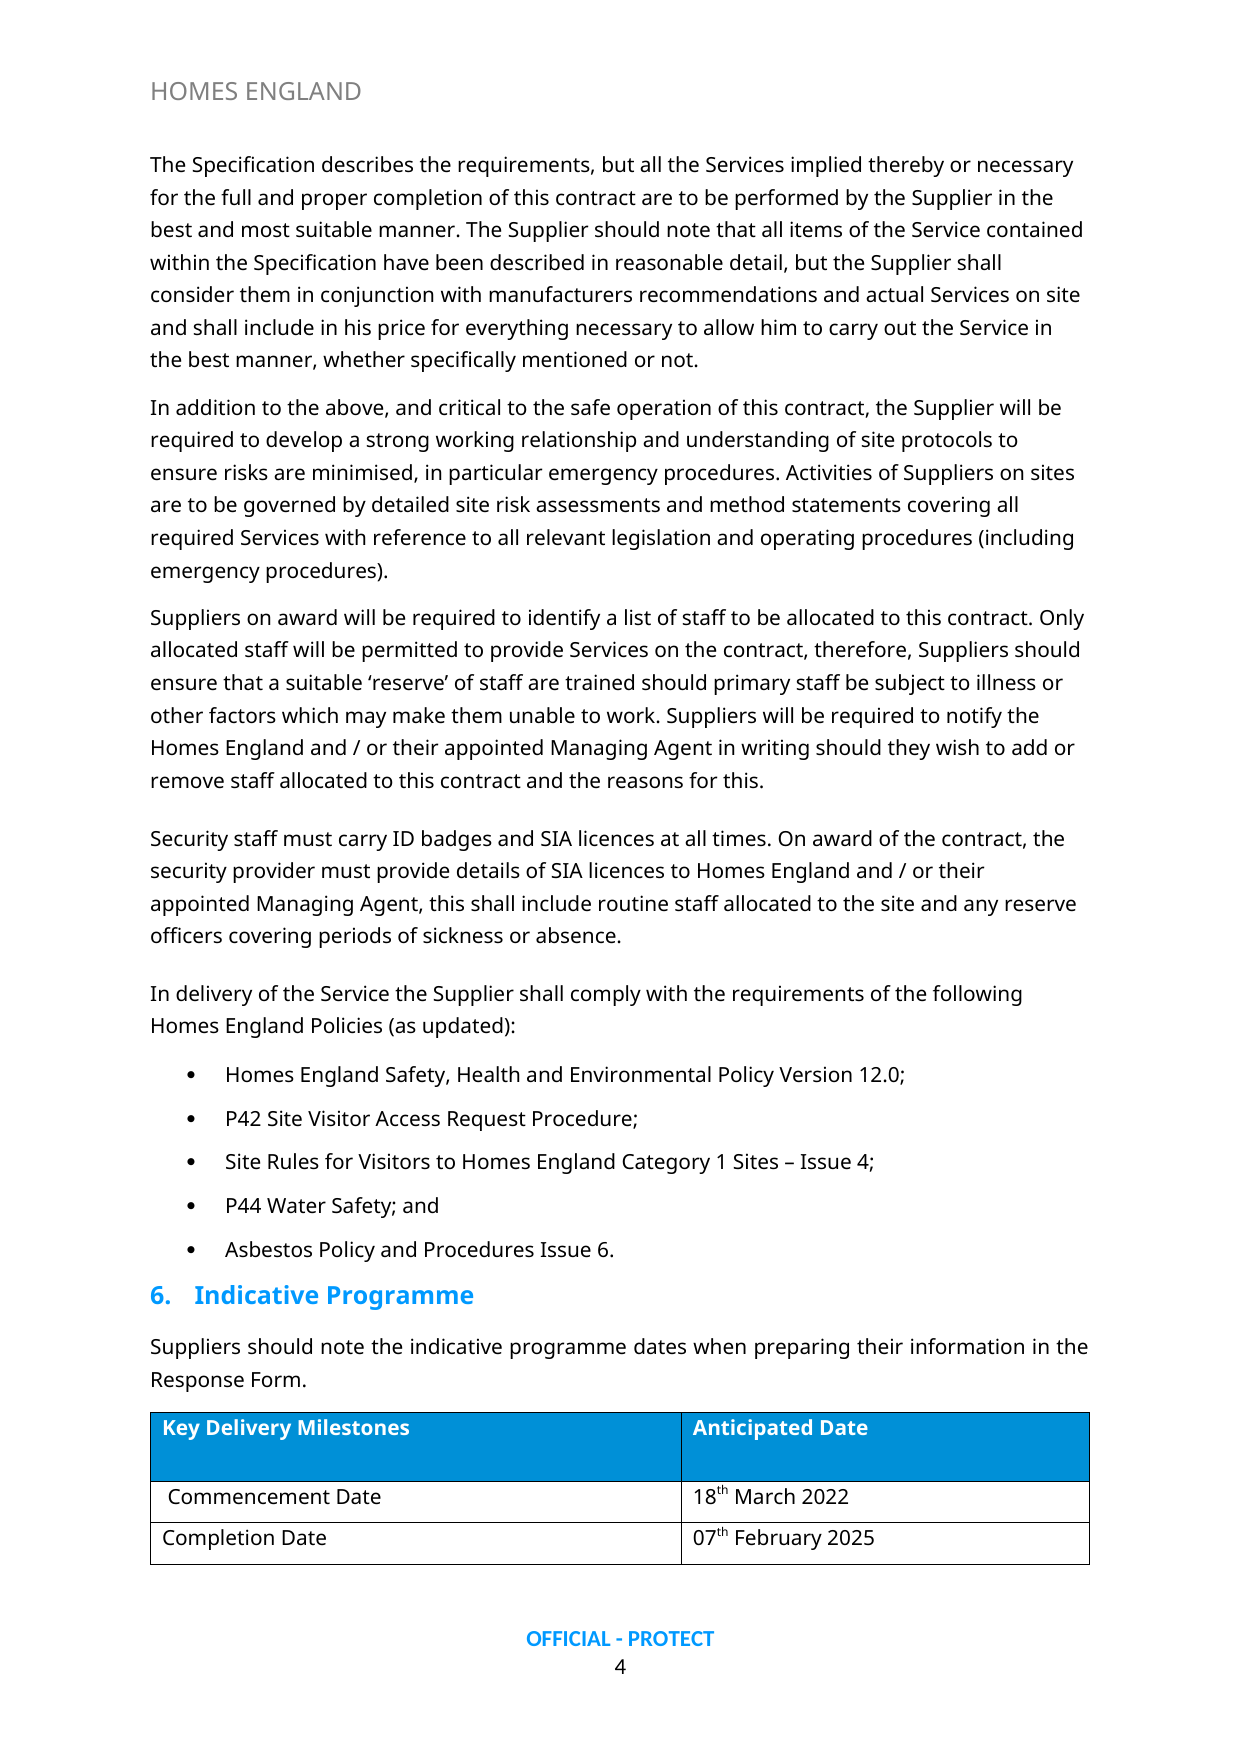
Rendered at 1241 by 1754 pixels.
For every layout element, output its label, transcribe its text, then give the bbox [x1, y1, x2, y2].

table_header Key Delivery Milestones [151, 1413, 681, 1481]
table_cell Commencement Date [151, 1482, 681, 1522]
table_cell 07th February 2025 [682, 1523, 1089, 1564]
list P44 Water Safety; and [187, 1190, 1090, 1219]
list Asbestos Policy and Procedures Issue 6. [187, 1234, 1090, 1263]
text In delivery of the Service the Supplier shall comply with the requirements of the following Homes England Policies (as updated): [150, 979, 1090, 1040]
table_cell Completion Date [151, 1523, 681, 1564]
list P42 Site Visitor Access Request Procedure; [187, 1103, 1090, 1132]
text The Specification describes the requirements, but all the Services implied thereby or necessary for the full and proper completion of this contract are to be performed by the Supplier in the best and most suitable manner. The Supplier should note that all items of the Service contained within the Specification have been described in reasonable detail, but the Supplier shall consider them in conjunction with manufacturers recommendations and actual Services on site and shall include in his price for everything necessary to allow him to carry out the Service in the best manner, whether specifically mentioned or not. [150, 150, 1090, 374]
table_cell 18th March 2022 [682, 1482, 1089, 1522]
text Suppliers should note the indicative programme dates when preparing their information in the Response Form. [150, 1332, 1090, 1393]
list Suppliers on award will be required to identify a list of staff to be allocated to this contract. Only allocated staff will be permitted to provide Services on the contract, therefore, Suppliers should ensure that a suitable ‘reserve’ of staff are trained should primary staff be subject to illness or other factors which may make them unable to work. Suppliers will be required to notify the Homes England and / or their appointed Managing Agent in writing should they wish to add or remove staff allocated to this contract and the reasons for this. [150, 603, 1090, 794]
list Site Rules for Visitors to Homes England Category 1 Sites – Issue 4; [187, 1146, 1090, 1176]
list Security staff must carry ID badges and SIA licences at all times. On award of the contract, the security provider must provide details of SIA licences to Homes England and / or their appointed Managing Agent, this shall include routine staff allocated to the site and any reserve officers covering periods of sickness or absence. [150, 824, 1090, 950]
list Indicative Programme [150, 1278, 1090, 1312]
table_header Anticipated Date [682, 1413, 1089, 1481]
text In addition to the above, and critical to the safe operation of this contract, the Supplier will be required to develop a strong working relationship and understanding of site protocols to ensure risks are minimised, in particular emergency procedures. Activities of Suppliers on sites are to be governed by detailed site risk assessments and method statements covering all required Services with reference to all relevant legislation and operating procedures (including emergency procedures). [150, 393, 1090, 584]
list Homes England Safety, Health and Environmental Policy Version 12.0; [187, 1059, 1090, 1088]
